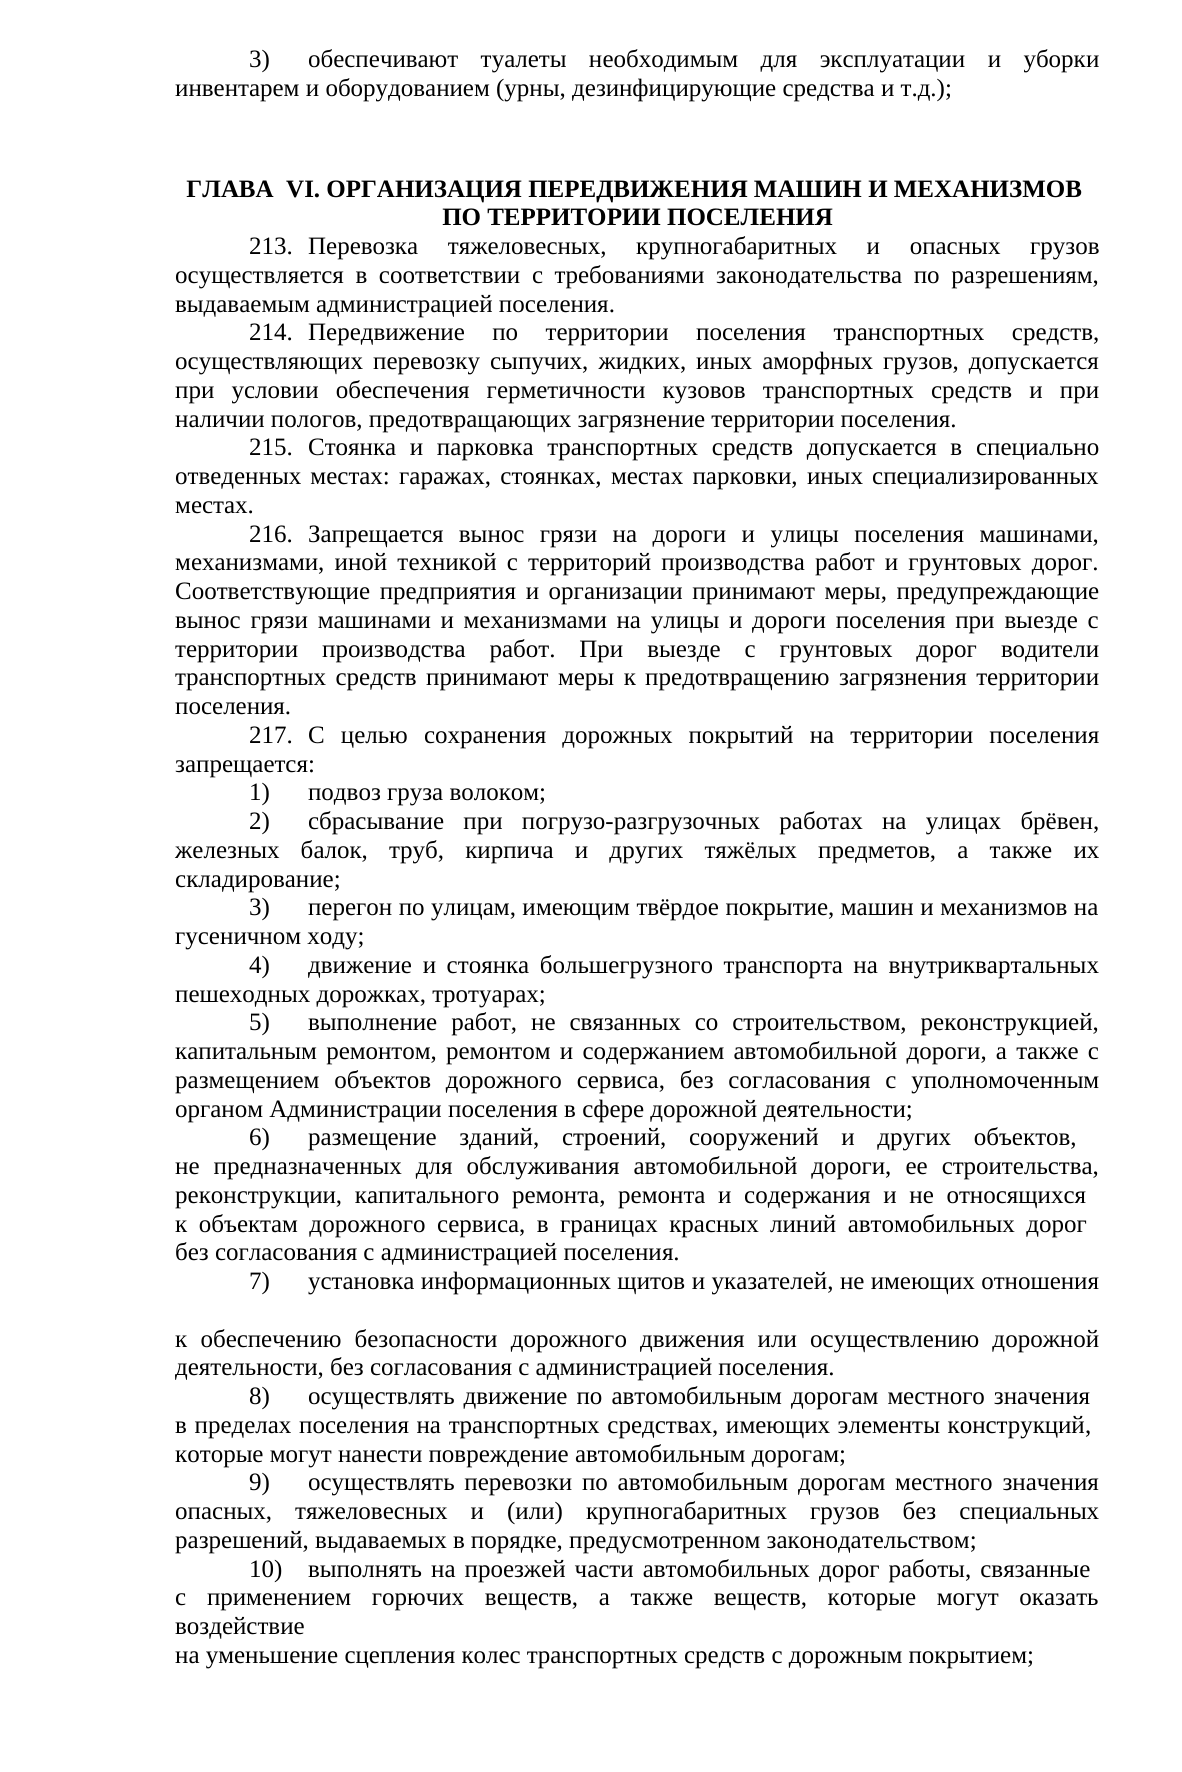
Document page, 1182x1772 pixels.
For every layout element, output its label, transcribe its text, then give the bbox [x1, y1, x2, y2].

text глава VI. Организация передвижения машин и механизмов по территории ПОселения [175, 174, 1100, 231]
list Стоянка и парковка транспортных средств допускается в специально отведенных местах: гаражах, стоянках, местах парковки, иных специализированных местах. [175, 432, 1100, 519]
list Перевозка тяжеловесных, крупногабаритных и опасных грузов осуществляется в соответствии с требованиями законодательства по разрешениям, выдаваемым администрацией поселения. [175, 231, 1100, 317]
list перегон по улицам, имеющим твёрдое покрытие, машин и механизмов на гусеничном ходу; [175, 892, 1100, 950]
list подвоз груза волоком; [175, 777, 1100, 806]
list Запрещается вынос грязи на дороги и улицы поселения машинами, механизмами, иной техникой с территорий производства работ и грунтовых дорог. Соответствующие предприятия и организации принимают меры, предупреждающие вынос грязи машинами и механизмами на улицы и дороги поселения при выезде с территории производства работ. При выезде с грунтовых дорог водители транспортных средств принимают меры к предотвращению загрязнения территории поселения. [175, 519, 1100, 720]
list размещение зданий, строений, сооружений и других объектов, не предназначенных для обслуживания автомобильной дороги, ее строительства, реконструкции, капитального ремонта, ремонта и содержания и не относящихся к объектам дорожного сервиса, в границах красных линий автомобильных дорог без согласования с администрацией поселения. [175, 1122, 1100, 1266]
list обеспечивают туалеты необходимым для эксплуатации и уборки инвентарем и оборудованием (урны, дезинфицирующие средства и т.д.); [175, 44, 1100, 102]
list осуществлять перевозки по автомобильным дорогам местного значения опасных, тяжеловесных и (или) крупногабаритных грузов без специальных разрешений, выдаваемых в порядке, предусмотренном законодательством; [175, 1467, 1100, 1554]
list Передвижение по территории поселения транспортных средств, осуществляющих перевозку сыпучих, жидких, иных аморфных грузов, допускается при условии обеспечения герметичности кузовов транспортных средств и при наличии пологов, предотвращающих загрязнение территории поселения. [175, 317, 1100, 432]
list выполнять на проезжей части автомобильных дорог работы, связанные с применением горючих веществ, а также веществ, которые могут оказать воздействие на уменьшение сцепления колес транспортных средств с дорожным покрытием; [175, 1554, 1100, 1669]
list выполнение работ, не связанных со строительством, реконструкцией, капитальным ремонтом, ремонтом и содержанием автомобильной дороги, а также с размещением объектов дорожного сервиса, без согласования с уполномоченным органом Администрации поселения в сфере дорожной деятельности; [175, 1007, 1100, 1122]
list С целью сохранения дорожных покрытий на территории поселения запрещается: [175, 720, 1100, 777]
list движение и стоянка большегрузного транспорта на внутриквартальных пешеходных дорожках, тротуарах; [175, 950, 1100, 1007]
list установка информационных щитов и указателей, не имеющих отношения к обеспечению безопасности дорожного движения или осуществлению дорожной деятельности, без согласования с администрацией поселения. [175, 1266, 1100, 1381]
list осуществлять движение по автомобильным дорогам местного значения в пределах поселения на транспортных средствах, имеющих элементы конструкций, которые могут нанести повреждение автомобильным дорогам; [175, 1381, 1100, 1467]
list сбрасывание при погрузо-разгрузочных работах на улицах брёвен, железных балок, труб, кирпича и других тяжёлых предметов, а также их складирование; [175, 806, 1100, 892]
